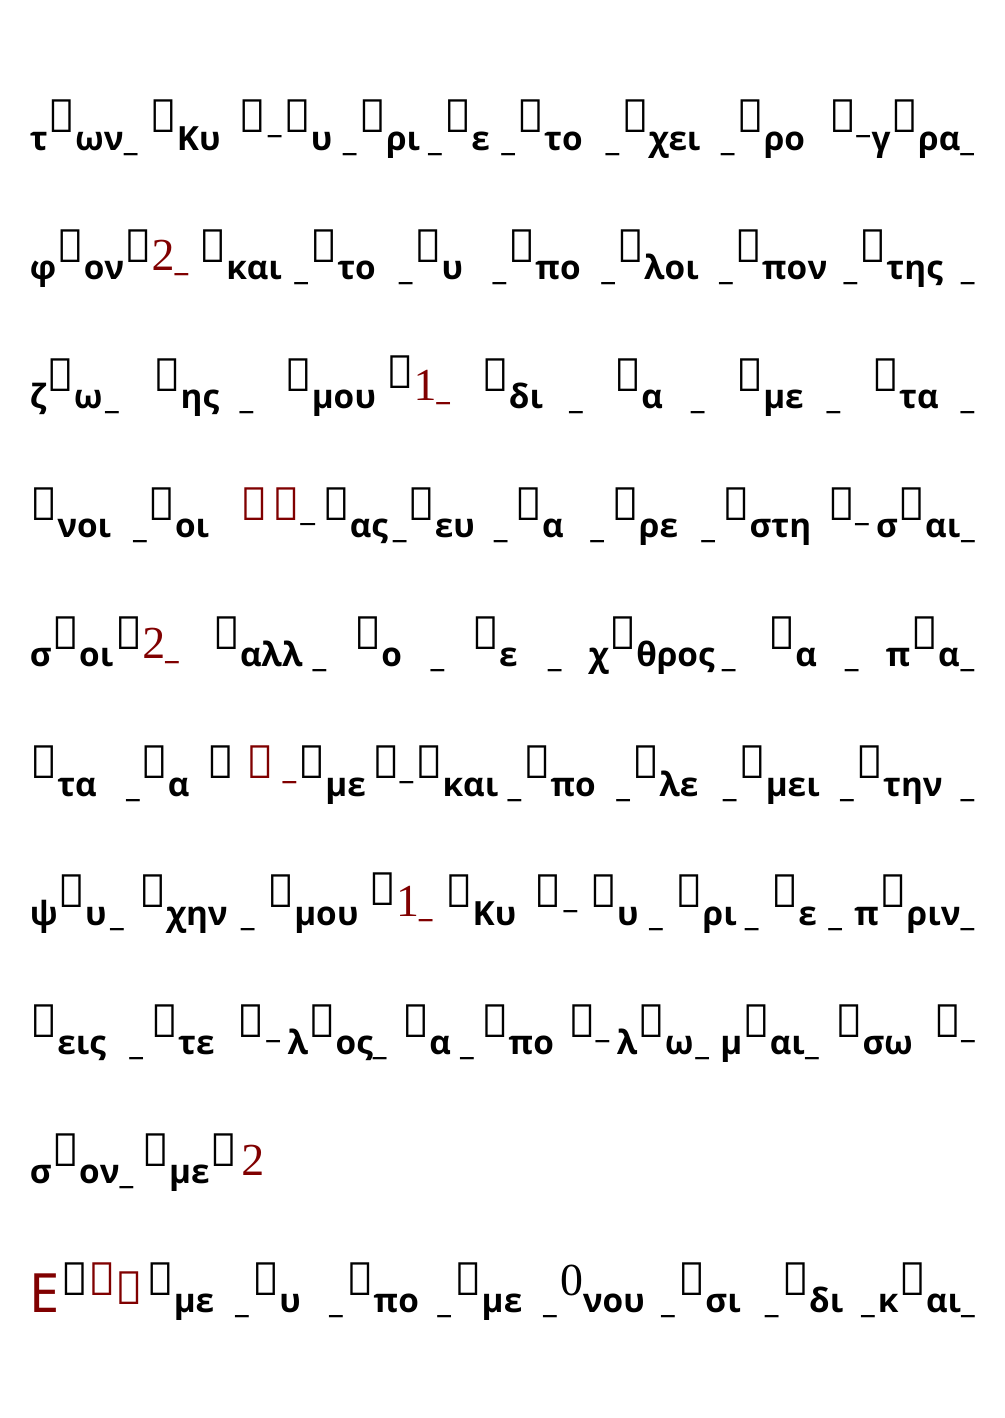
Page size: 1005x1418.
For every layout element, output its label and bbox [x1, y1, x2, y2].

text [29, 29, 974, 1192]
text [29, 1192, 974, 1321]
